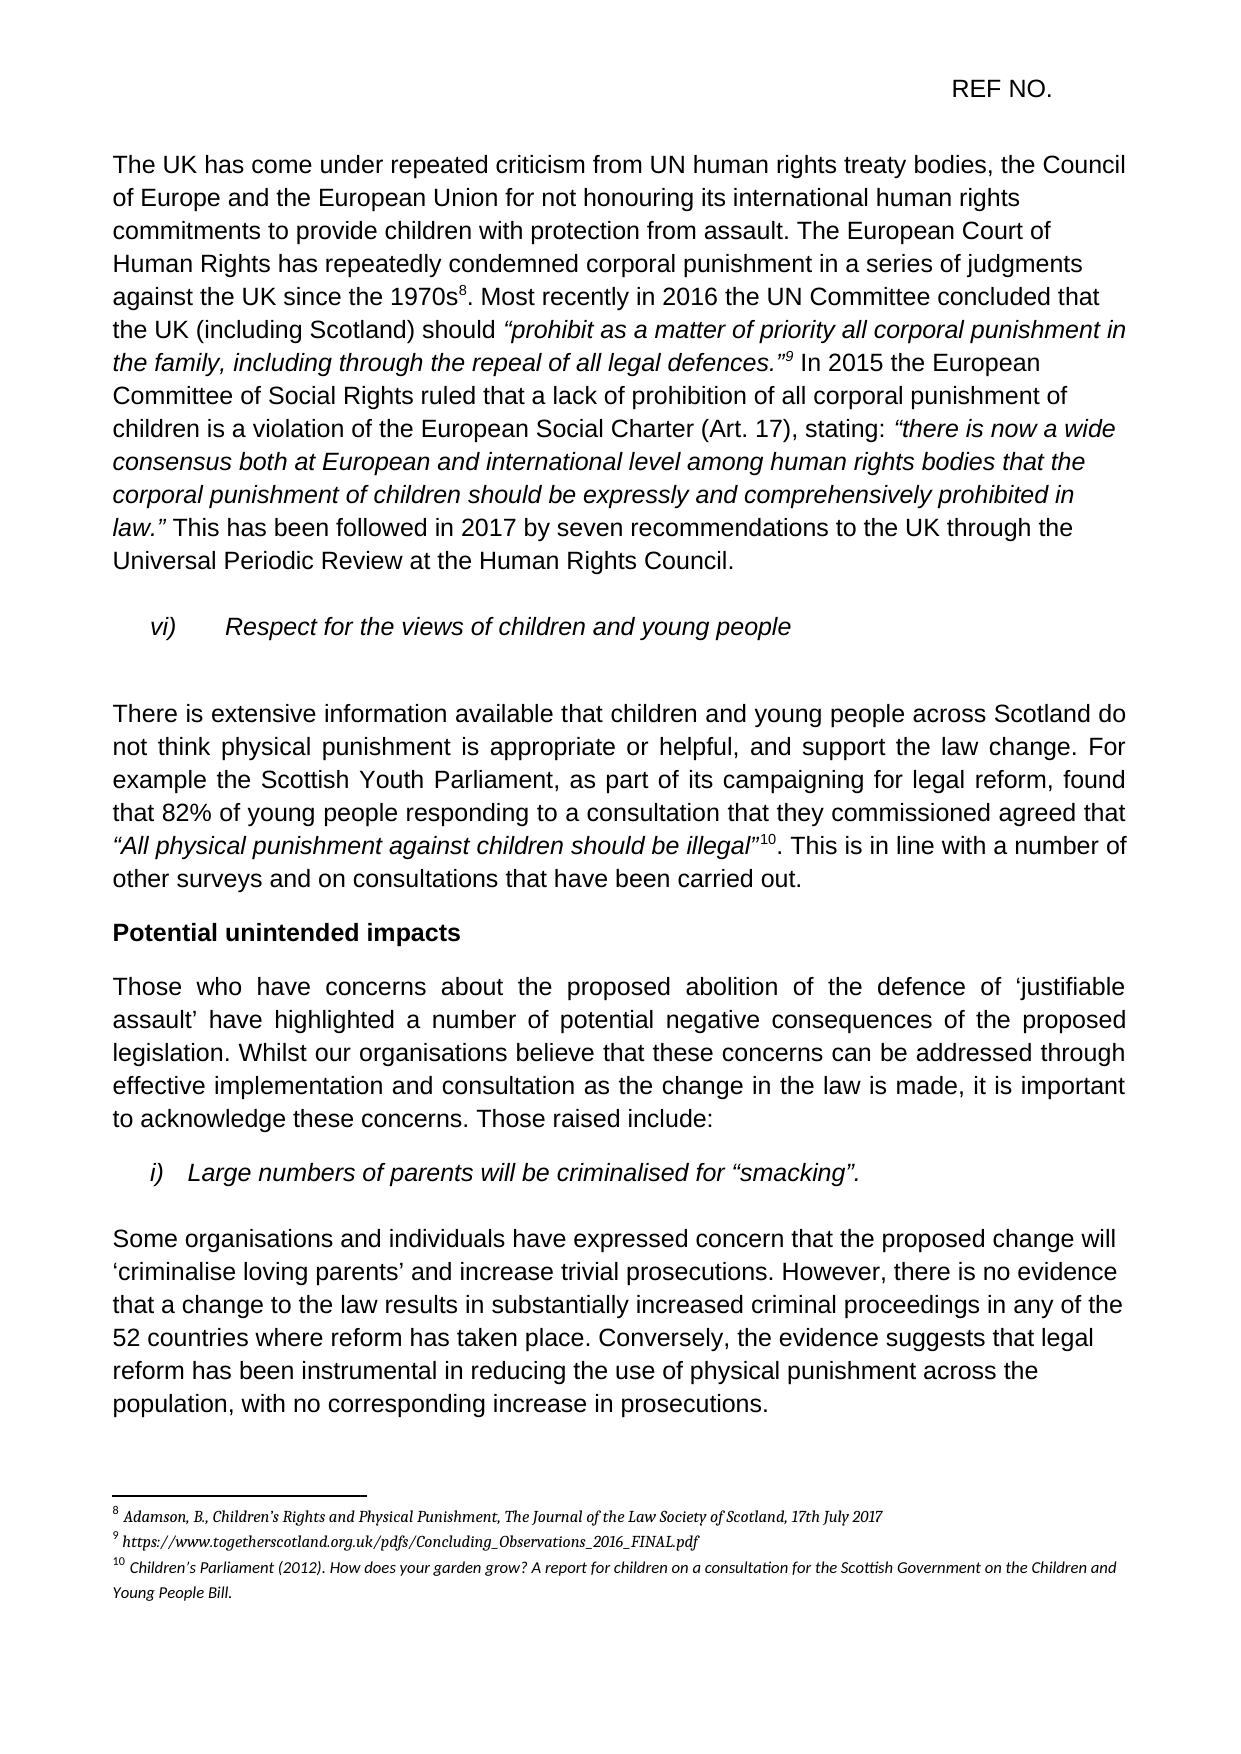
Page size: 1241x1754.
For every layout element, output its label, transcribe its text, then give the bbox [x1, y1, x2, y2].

text There is extensive information available that children and young people across Scotland do not think physical punishment is appropriate or helpful, and support the law change. For example the Scottish Youth Parliament, as part of its campaigning for legal reform, found that 82% of young people responding to a consultation that they commissioned agreed that “All physical punishment against children should be illegal”. This is in line with a number of other surveys and on consultations that have been carried out. [112, 699, 1128, 893]
text Potential unintended impacts [112, 918, 1128, 947]
text Those who have concerns about the proposed abolition of the defence of ‘justifiable assault’ have highlighted a number of potential negative consequences of the proposed legislation. Whilst our organisations believe that these concerns can be addressed through effective implementation and consultation as the change in the law is made, it is important to acknowledge these concerns. Those raised include: [112, 972, 1128, 1133]
text The UK has come under repeated criticism from UN human rights treaty bodies, the Council of Europe and the European Union for not honouring its international human rights commitments to provide children with protection from assault. The European Court of Human Rights has repeatedly condemned corporal punishment in a series of judgments against the UK since the 1970s. Most recently in 2016 the UN Committee concluded that the UK (including Scotland) should “prohibit as a matter of priority all corporal punishment in the family, including through the repeal of all legal defences.” In 2015 the European Committee of Social Rights ruled that a lack of prohibition of all corporal punishment of children is a violation of the European Social Charter (Art. 17), stating: “there is now a wide consensus both at European and international level among human rights bodies that the corporal punishment of children should be expressly and comprehensively prohibited in law.” This has been followed in 2017 by seven recommendations to the UK through the Universal Periodic Review at the Human Rights Council. [112, 150, 1128, 575]
list Large numbers of parents will be criminalised for “smacking”. [150, 1158, 1128, 1187]
text Some organisations and individuals have expressed concern that the proposed change will ‘criminalise loving parents’ and increase trivial prosecutions. However, there is no evidence that a change to the law results in substantially increased criminal proceedings in any of the 52 countries where reform has taken place. Conversely, the evidence suggests that legal reform has been instrumental in reducing the use of physical punishment across the population, with no corresponding increase in prosecutions. [112, 1224, 1128, 1418]
list Respect for the views of children and young people [150, 612, 1128, 641]
